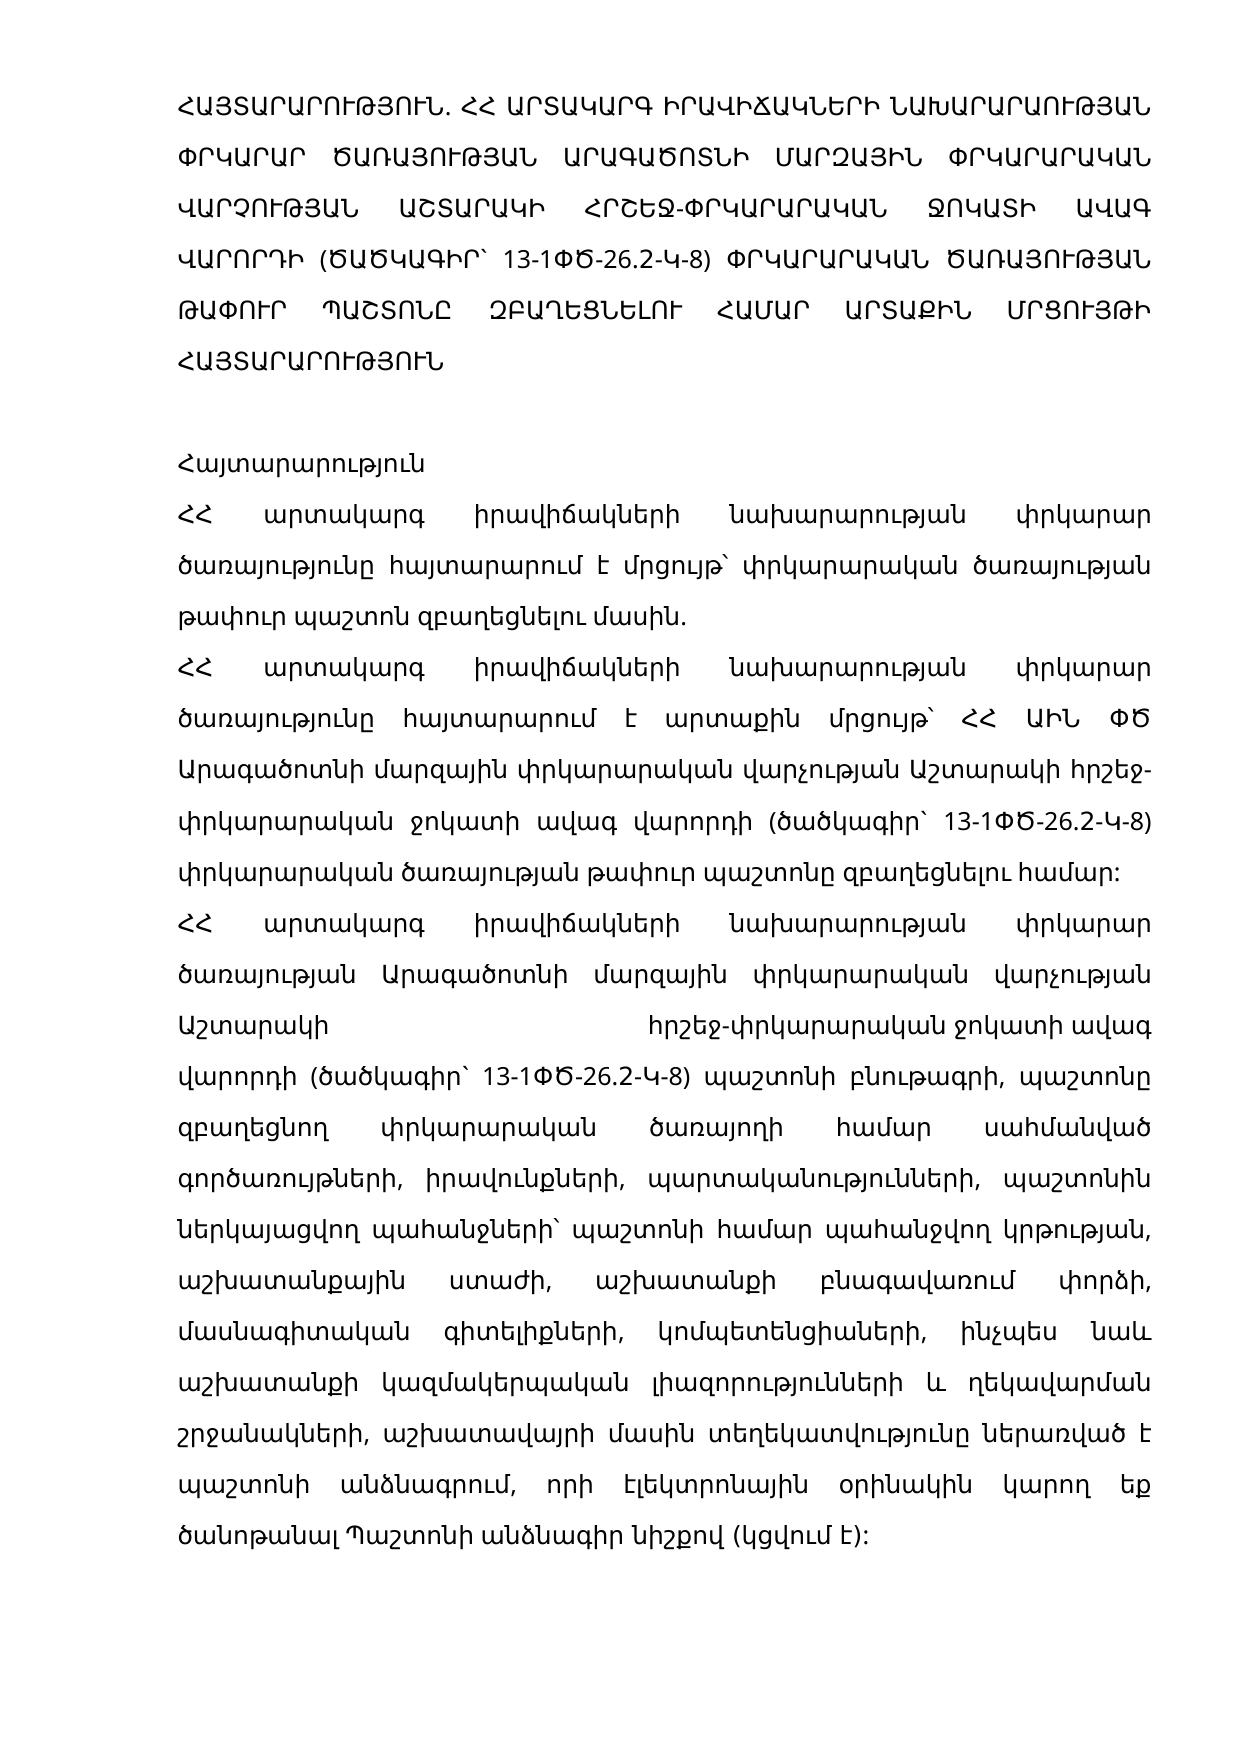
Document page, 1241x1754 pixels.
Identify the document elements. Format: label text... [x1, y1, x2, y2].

text ՀՀ արտակարգ իրավիճակների նախարարության փրկարար ծառայությունը հայտարարում է արտաքին մրցույթ՝ ՀՀ ԱԻՆ ՓԾ Արագածոտնի մարզային փրկարարական վարչության Աշտարակի հրշեջ-փրկարարական ջոկատի ավագ վարորդի (ծածկագիր` 13-1ՓԾ-26.2-Կ-8) փրկարարական ծառայության թափուր պաշտոնը զբաղեցնելու համար: [177, 650, 1152, 888]
list ՀԱՅՏԱՐԱՐՈՒԹՅՈՒՆ. ՀՀ ԱՐՏԱԿԱՐԳ ԻՐԱՎԻՃԱԿՆԵՐԻ ՆԱԽԱՐԱՐԱՈՒԹՅԱՆ ՓՐԿԱՐԱՐ ԾԱՌԱՅՈՒԹՅԱՆ ԱՐԱԳԱԾՈՏՆԻ ՄԱՐԶԱՅԻՆ ՓՐԿԱՐԱՐԱԿԱՆ ՎԱՐՉՈՒԹՅԱՆ ԱՇՏԱՐԱԿԻ ՀՐՇԵՋ-ՓՐԿԱՐԱՐԱԿԱՆ ՋՈԿԱՏԻ ԱՎԱԳ ՎԱՐՈՐԴԻ (ԾԱԾԿԱԳԻՐ` 13-1ՓԾ-26.2-Կ-8) ՓՐԿԱՐԱՐԱԿԱՆ ԾԱՌԱՅՈՒԹՅԱՆ ԹԱՓՈՒՐ ՊԱՇՏՈՆԸ ԶԲԱՂԵՑՆԵԼՈՒ ՀԱՄԱՐ ԱՐՏԱՔԻՆ ՄՐՑՈՒՅԹԻ ՀԱՅՏԱՐԱՐՈՒԹՅՈՒՆ [177, 89, 1152, 378]
text ՀՀ արտակարգ իրավիճակների նախարարության փրկարար ծառայությունը հայտարարում է մրցույթ՝ փրկարարական ծառայության թափուր պաշտոն զբաղեցնելու մասին. [177, 497, 1152, 633]
text ՀՀ արտակարգ իրավիճակների նախարարության փրկարար ծառայության Արագածոտնի մարզային փրկարարական վարչության Աշտարակի հրշեջ-փրկարարական ջոկատի ավագ վարորդի (ծածկագիր` 13-1ՓԾ-26.2-Կ-8) պաշտոնի բնութագրի, պաշտոնը զբաղեցնող փրկարարական ծառայողի համար սահմանված գործառույթների, իրավունքների, պարտականությունների, պաշտոնին ներկայացվող պահանջների՝ պաշտոնի համար պահանջվող կրթության, աշխատանքային ստաժի, աշխատանքի բնագավառում փորձի, մասնագիտական գիտելիքների, կոմպետենցիաների, ինչպես նաև աշխատանքի կազմակերպական լիազորությունների և ղեկավարման շրջանակների, աշխատավայրի մասին տեղեկատվությունը ներառված է պաշտոնի անձնագրում, որի էլեկտրոնային օրինակին կարող եք ծանոթանալ Պաշտոնի անձնագիր նիշքով (կցվում է): [177, 905, 1152, 1552]
text Հայտարարություն [177, 446, 1152, 480]
